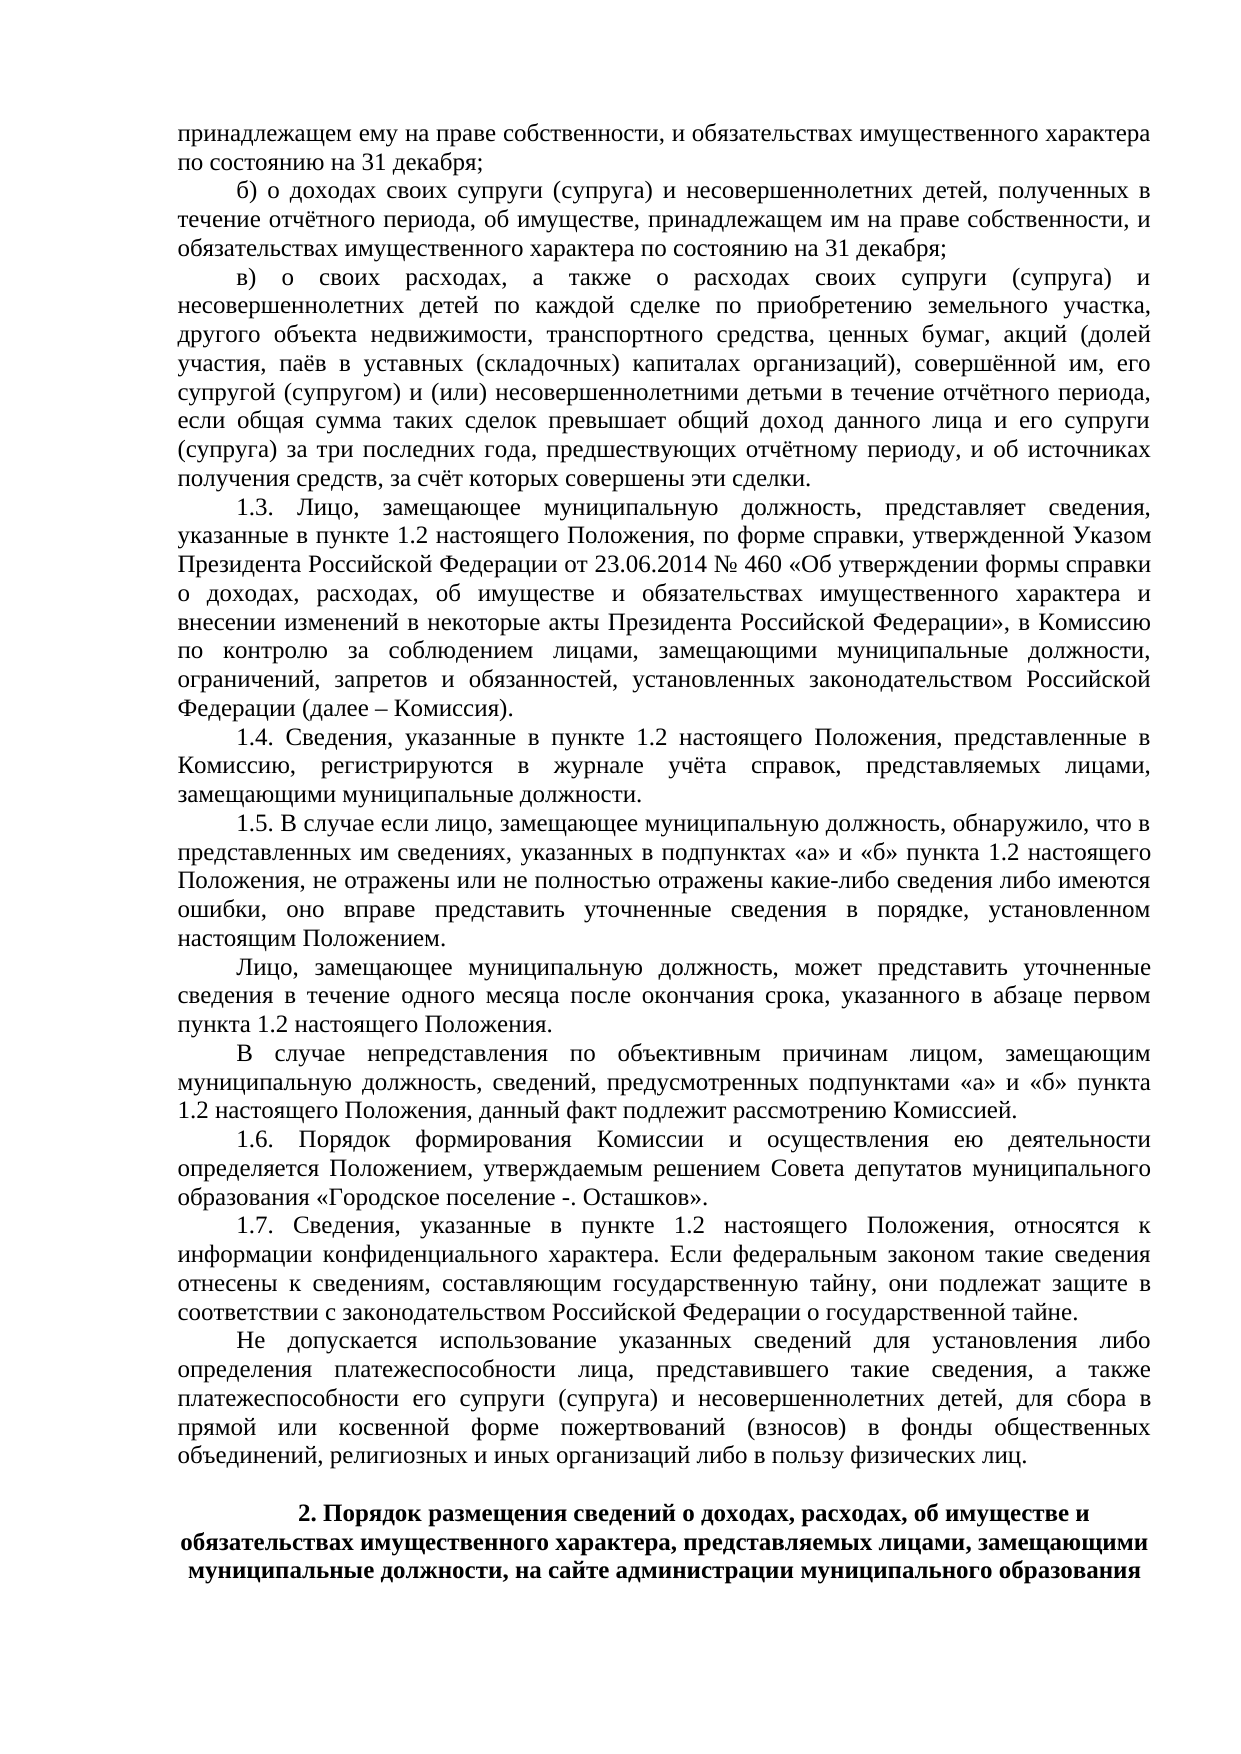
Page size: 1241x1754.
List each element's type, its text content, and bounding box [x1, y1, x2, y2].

text б) о доходах своих супруги (супруга) и несовершеннолетних детей, полученных в течение отчётного периода, об имуществе, принадлежащем им на праве собственности, и обязательствах имущественного характера по состоянию на 31 декабря; [177, 176, 1152, 262]
text в) о своих расходах, а также о расходах своих супруги (супруга) и несовершеннолетних детей по каждой сделке по приобретению земельного участка, другого объекта недвижимости, транспортного средства, ценных бумаг, акций (долей участия, паёв в уставных (складочных) капиталах организаций), совершённой им, его супругой (супругом) и (или) несовершеннолетними детьми в течение отчётного периода, если общая сумма таких сделок превышает общий доход данного лица и его супруги (супруга) за три последних года, предшествующих отчётному периоду, и об источниках получения средств, за счёт которых совершены эти сделки. [177, 262, 1152, 492]
text Не допускается использование указанных сведений для установления либо определения платежеспособности лица, представившего такие сведения, а также платежеспособности его супруги (супруга) и несовершеннолетних детей, для сбора в прямой или косвенной форме пожертвований (взносов) в фонды общественных объединений, религиозных и иных организаций либо в пользу физических лиц. [177, 1326, 1152, 1469]
text 1.4. Сведения, указанные в пункте 1.2 настоящего Положения, представленные в Комиссию, регистрируются в журнале учёта справок, представляемых лицами, замещающими муниципальные должности. [177, 722, 1152, 808]
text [177, 118, 1152, 176]
text 1.7. Сведения, указанные в пункте 1.2 настоящего Положения, относятся к информации конфиденциального характера. Если федеральным законом такие сведения отнесены к сведениям, составляющим государственную тайну, они подлежат защите в соответствии с законодательством Российской Федерации о государственной тайне. [177, 1211, 1152, 1326]
text В случае непредставления по объективным причинам лицом, замещающим муниципальную должность, сведений, предусмотренных подпунктами «а» и «б» пункта 1.2 настоящего Положения, данный факт подлежит рассмотрению Комиссией. [177, 1038, 1152, 1124]
text Лицо, замещающее муниципальную должность, может представить уточненные сведения в течение одного месяца после окончания срока, указанного в абзаце первом пункта 1.2 настоящего Положения. [177, 952, 1152, 1038]
text 1.6. Порядок формирования Комиссии и осуществления ею деятельности определяется Положением, утверждаемым решением Совета депутатов муниципального образования «Городское поселение -. Осташков». [177, 1124, 1152, 1211]
text 1.5. В случае если лицо, замещающее муниципальную должность, обнаружило, что в представленных им сведениях, указанных в подпунктах «а» и «б» пункта 1.2 настоящего Положения, не отражены или не полностью отражены какие-либо сведения либо имеются ошибки, оно вправе представить уточненные сведения в порядке, установленном настоящим Положением. [177, 808, 1152, 952]
text 1.3. Лицо, замещающее муниципальную должность, представляет сведения, указанные в пункте 1.2 настоящего Положения, по форме справки, утвержденной Указом Президента Российской Федерации от 23.06.2014 № 460 «Об утверждении формы справки о доходах, расходах, об имуществе и обязательствах имущественного характера и внесении изменений в некоторые акты Президента Российской Федерации», в Комиссию по контролю за соблюдением лицами, замещающими муниципальные должности, ограничений, запретов и обязанностей, установленных законодательством Российской Федерации (далее – Комиссия). [177, 492, 1152, 722]
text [177, 1498, 1152, 1584]
